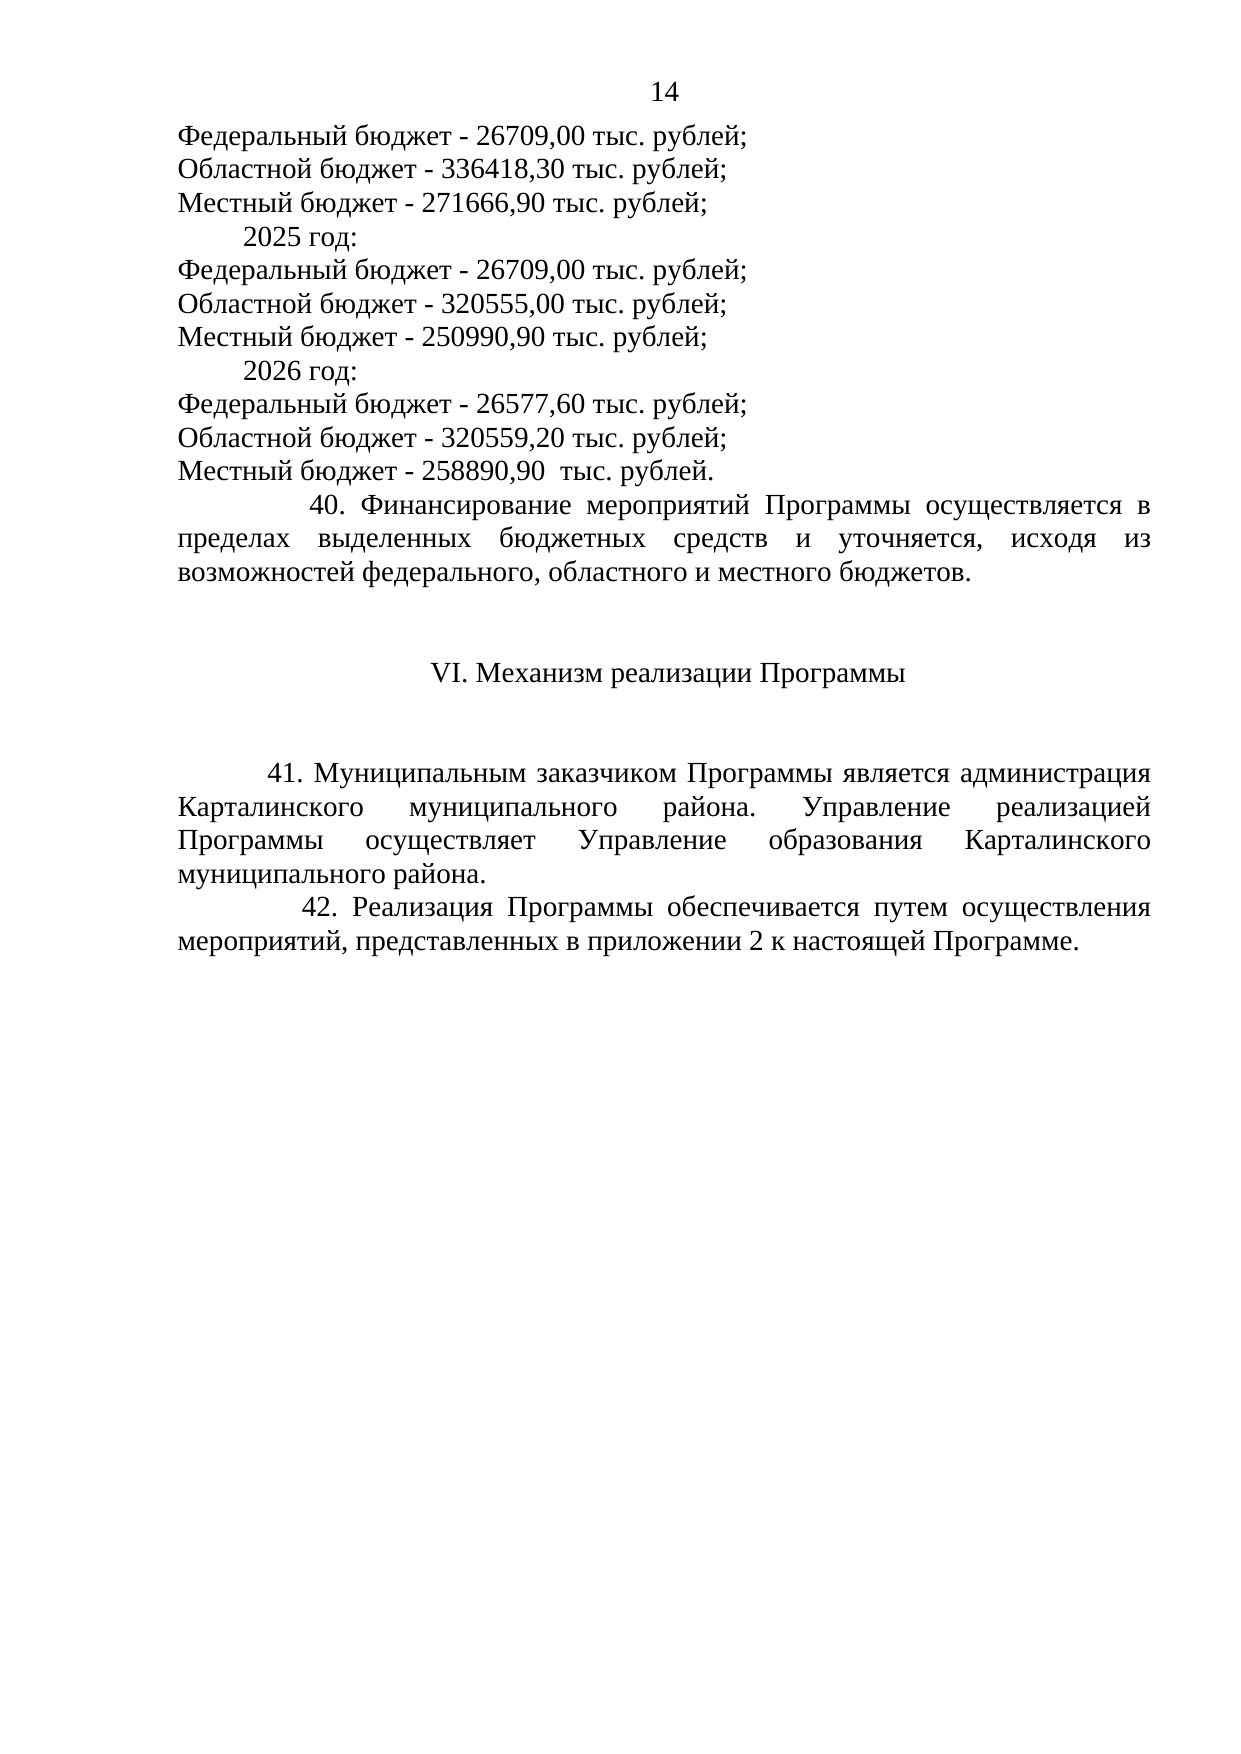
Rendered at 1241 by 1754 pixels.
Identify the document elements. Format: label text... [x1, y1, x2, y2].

text Областной бюджет - 336418,30 тыс. рублей; [177, 152, 1152, 185]
text Федеральный бюджет - 26709,00 тыс. рублей; [177, 252, 1152, 286]
text 40. Финансирование мероприятий Программы осуществляется в пределах выделенных бюджетных средств и уточняется, исходя из возможностей федерального, областного и местного бюджетов. [177, 487, 1152, 588]
text 2025 год: [177, 219, 1152, 252]
text Местный бюджет - 258890,90 тыс. рублей. [177, 453, 1152, 487]
text Федеральный бюджет - 26577,60 тыс. рублей; [177, 386, 1152, 420]
text Областной бюджет - 320555,00 тыс. рублей; [177, 286, 1152, 319]
text 2026 год: [177, 353, 1152, 386]
text VI. Механизм реализации Программы [177, 655, 1152, 688]
text Местный бюджет - 250990,90 тыс. рублей; [177, 319, 1152, 353]
text Областной бюджет - 320559,20 тыс. рублей; [177, 420, 1152, 453]
text Федеральный бюджет - 26709,00 тыс. рублей; [177, 118, 1152, 152]
text Местный бюджет - 271666,90 тыс. рублей; [177, 185, 1152, 219]
text 42. Реализация Программы обеспечивается путем осуществления мероприятий, представленных в приложении 2 к настоящей Программе. [177, 889, 1152, 957]
text 41. Муниципальным заказчиком Программы является администрация Карталинского муниципального района. Управление реализацией Программы осуществляет Управление образования Карталинского муниципального района. [177, 755, 1152, 889]
